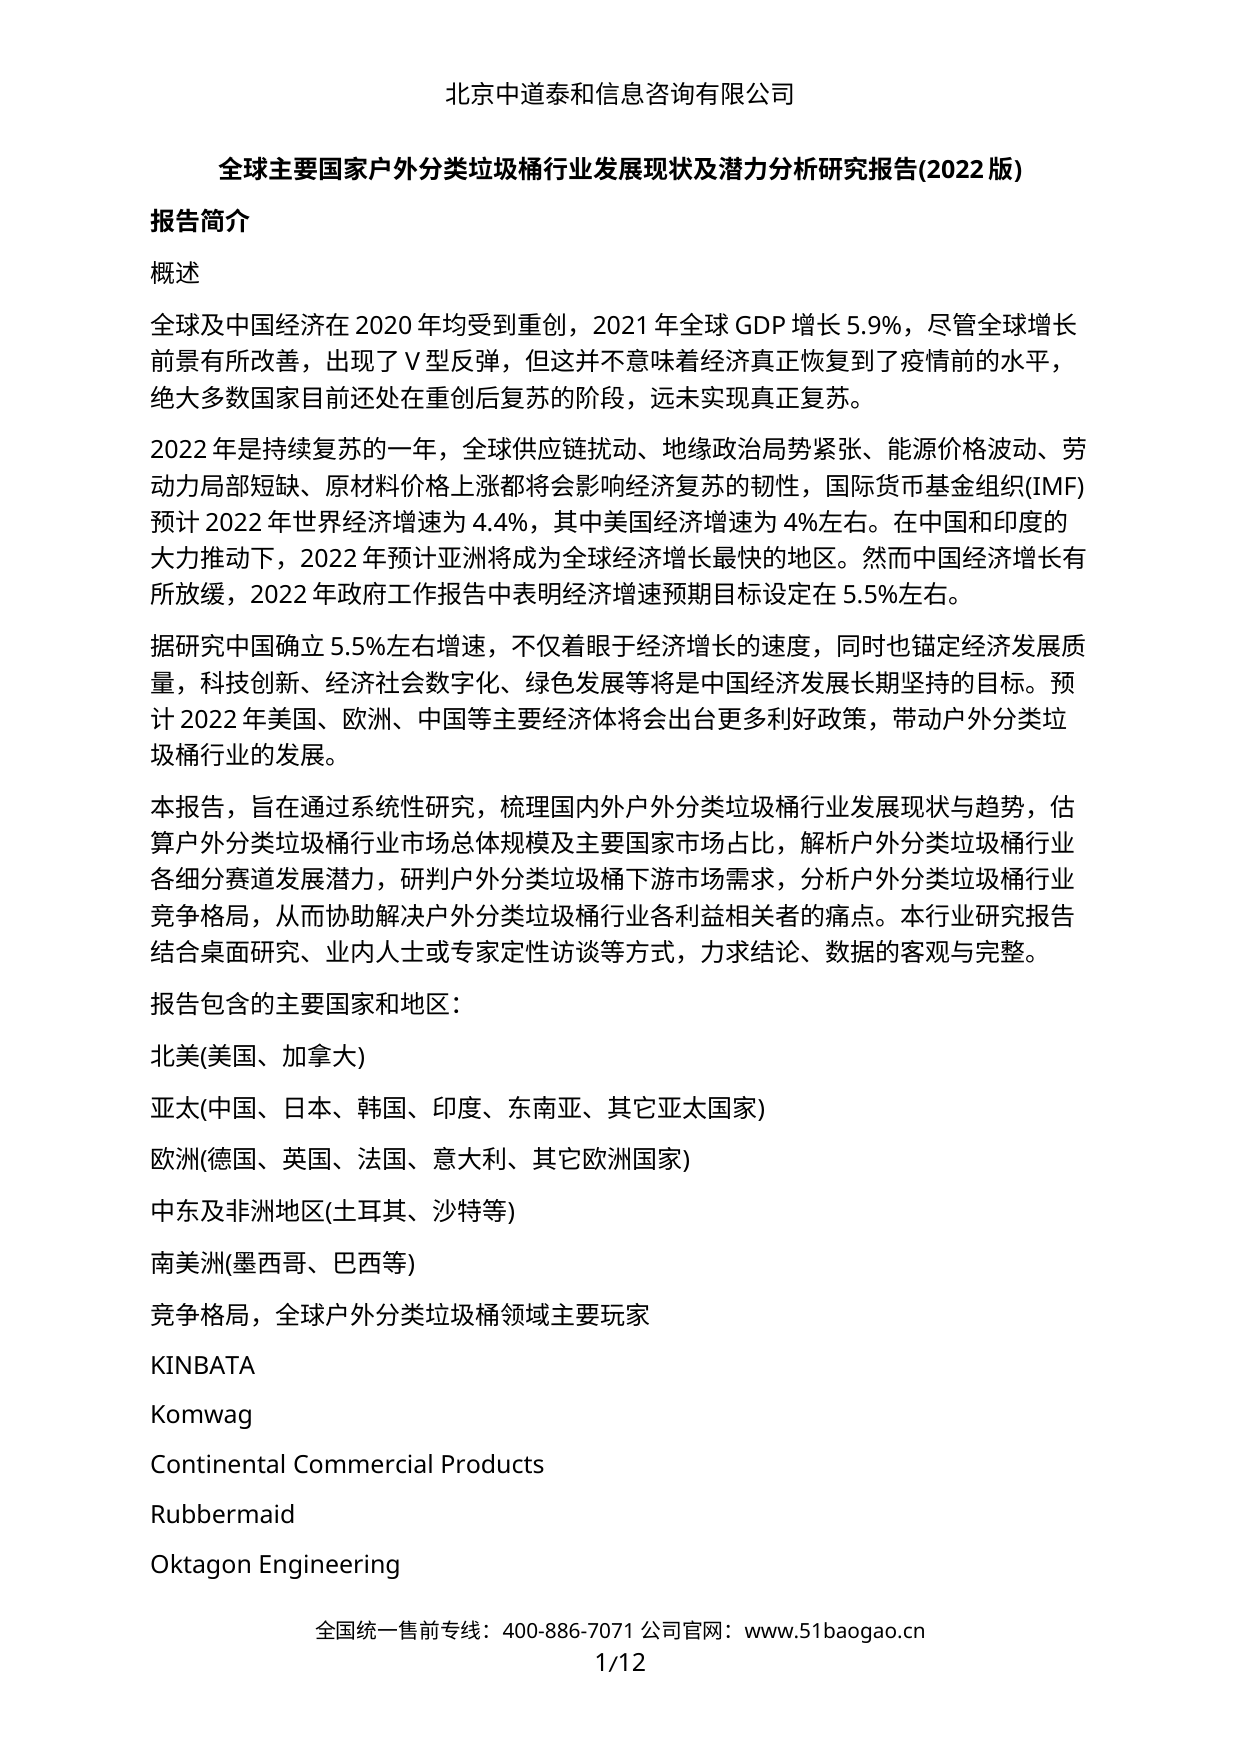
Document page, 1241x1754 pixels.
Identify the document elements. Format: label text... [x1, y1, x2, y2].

text KINBATA [150, 1347, 1090, 1382]
text Komwag [150, 1397, 1090, 1431]
text Continental Commercial Products [150, 1447, 1090, 1481]
text 亚太(中国、日本、韩国、印度、东南亚、其它亚太国家) [150, 1088, 1090, 1124]
text 概述 [150, 254, 1090, 290]
text 2022年是持续复苏的一年，全球供应链扰动、地缘政治局势紧张、能源价格波动、劳动力局部短缺、原材料价格上涨都将会影响经济复苏的韧性，国际货币基金组织(IMF)预计2022年世界经济增速为4.4%，其中美国经济增速为4%左右。在中国和印度的大力推动下，2022年预计亚洲将成为全球经济增长最快的地区。然而中国经济增长有所放缓，2022年政府工作报告中表明经济增速预期目标设定在5.5%左右。 [150, 430, 1090, 611]
text 欧洲(德国、英国、法国、意大利、其它欧洲国家) [150, 1140, 1090, 1176]
text 南美洲(墨西哥、巴西等) [150, 1244, 1090, 1280]
text 报告包含的主要国家和地区： [150, 984, 1090, 1021]
text 本报告，旨在通过系统性研究，梳理国内外户外分类垃圾桶行业发展现状与趋势，估算户外分类垃圾桶行业市场总体规模及主要国家市场占比，解析户外分类垃圾桶行业各细分赛道发展潜力，研判户外分类垃圾桶下游市场需求，分析户外分类垃圾桶行业竞争格局，从而协助解决户外分类垃圾桶行业各利益相关者的痛点。本行业研究报告结合桌面研究、业内人士或专家定性访谈等方式，力求结论、数据的客观与完整。 [150, 787, 1090, 969]
text 竞争格局，全球户外分类垃圾桶领域主要玩家 [150, 1296, 1090, 1332]
text Oktagon Engineering [150, 1546, 1090, 1580]
text Rubbermaid [150, 1497, 1090, 1531]
text 报告简介 [150, 202, 1090, 238]
text 全球及中国经济在2020年均受到重创，2021年全球GDP增长5.9%，尽管全球增长前景有所改善，出现了V型反弹，但这并不意味着经济真正恢复到了疫情前的水平，绝大多数国家目前还处在重创后复苏的阶段，远未实现真正复苏。 [150, 306, 1090, 414]
text 中东及非洲地区(土耳其、沙特等) [150, 1192, 1090, 1228]
text 北美(美国、加拿大) [150, 1036, 1090, 1072]
text 据研究中国确立5.5%左右增速，不仅着眼于经济增长的速度，同时也锚定经济发展质量，科技创新、经济社会数字化、绿色发展等将是中国经济发展长期坚持的目标。预计2022年美国、欧洲、中国等主要经济体将会出台更多利好政策，带动户外分类垃圾桶行业的发展。 [150, 627, 1090, 772]
text 全球主要国家户外分类垃圾桶行业发展现状及潜力分析研究报告(2022版) [150, 150, 1090, 186]
